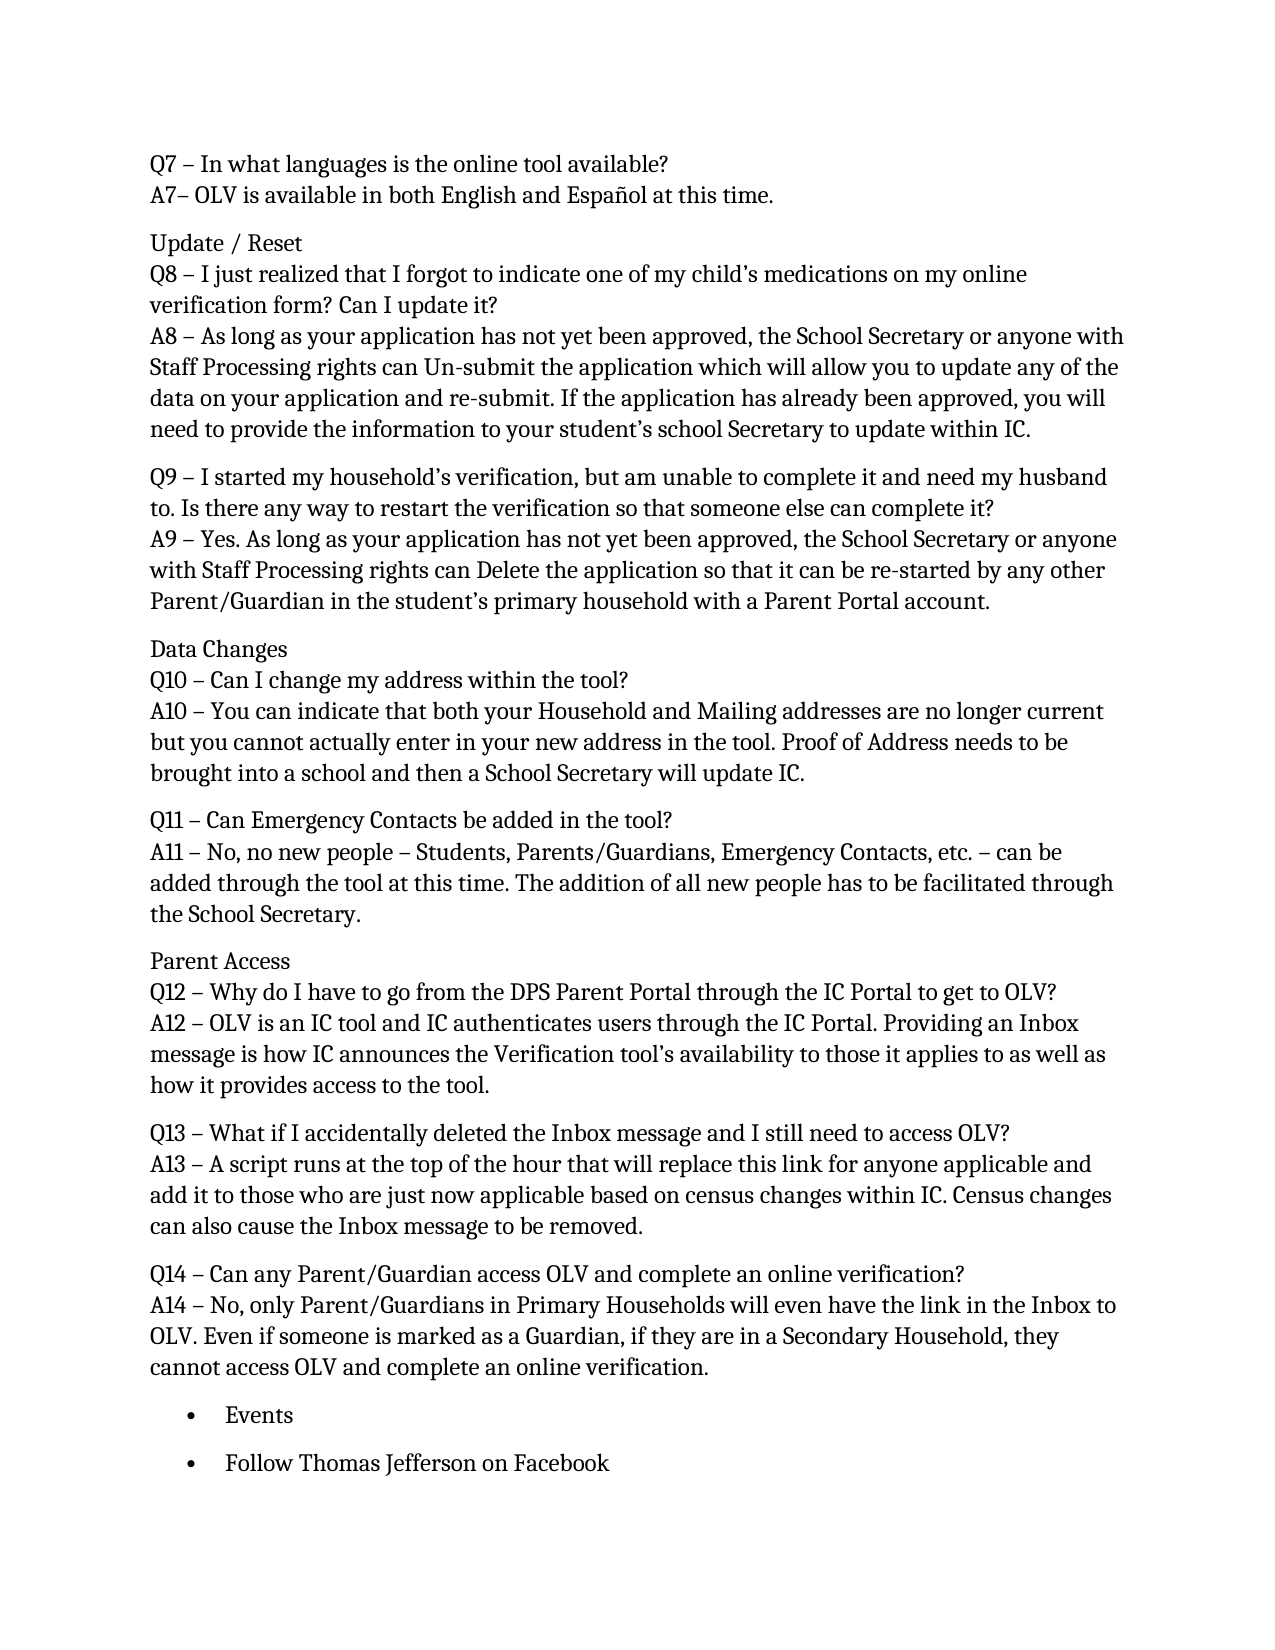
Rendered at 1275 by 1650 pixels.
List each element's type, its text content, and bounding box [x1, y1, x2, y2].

text Update / Reset Q8 – I just realized that I forgot to indicate one of my child’s medications on my online verification form? Can I update it? A8 – As long as your application has not yet been approved, the School Secretary or anyone with Staff Processing rights can Un-submit the application which will allow you to update any of the data on your application and re-submit. If the application has already been approved, you will need to provide the information to your student’s school Secretary to update within IC. [150, 229, 1125, 444]
text Q11 – Can Emergency Contacts be added in the tool? A11 – No, no new people – Students, Parents/Guardians, Emergency Contacts, etc. – can be added through the tool at this time. The addition of all new people has to be facilitated through the School Secretary. [150, 806, 1125, 928]
text Parent Access Q12 – Why do I have to go from the DPS Parent Portal through the IC Portal to get to OLV? A12 – OLV is an IC tool and IC authenticates users through the IC Portal. Providing an Inbox message is how IC announces the Verification tool’s availability to those it applies to as well as how it provides access to the tool. [150, 947, 1125, 1100]
text Q7 – In what languages is the online tool available? A7– OLV is available in both English and Español at this time. [150, 150, 1125, 210]
list Follow Thomas Jefferson on Facebook [187, 1448, 1125, 1477]
text Q13 – What if I accidentally deleted the Inbox message and I still need to access OLV? A13 – A script runs at the top of the hour that will replace this link for anyone applicable and add it to those who are just now applicable based on census changes within IC. Census changes can also cause the Inbox message to be removed. [150, 1119, 1125, 1241]
text Data Changes Q10 – Can I change my address within the tool? A10 – You can indicate that both your Household and Mailing addresses are no longer current but you cannot actually enter in your new address in the tool. Proof of Address needs to be brought into a school and then a School Secretary will update IC. [150, 634, 1125, 787]
text Q14 – Can any Parent/Guardian access OLV and complete an online verification? A14 – No, only Parent/Guardians in Primary Households will even have the link in the Inbox to OLV. Even if someone is marked as a Guardian, if they are in a Secondary Household, they cannot access OLV and complete an online verification. [150, 1260, 1125, 1382]
list Events [187, 1401, 1125, 1429]
text Q9 – I started my household’s verification, but am unable to complete it and need my husband to. Is there any way to restart the verification so that someone else can complete it? A9 – Yes. As long as your application has not yet been approved, the School Secretary or anyone with Staff Processing rights can Delete the application so that it can be re-started by any other Parent/Guardian in the student’s primary household with a Parent Portal account. [150, 463, 1125, 616]
